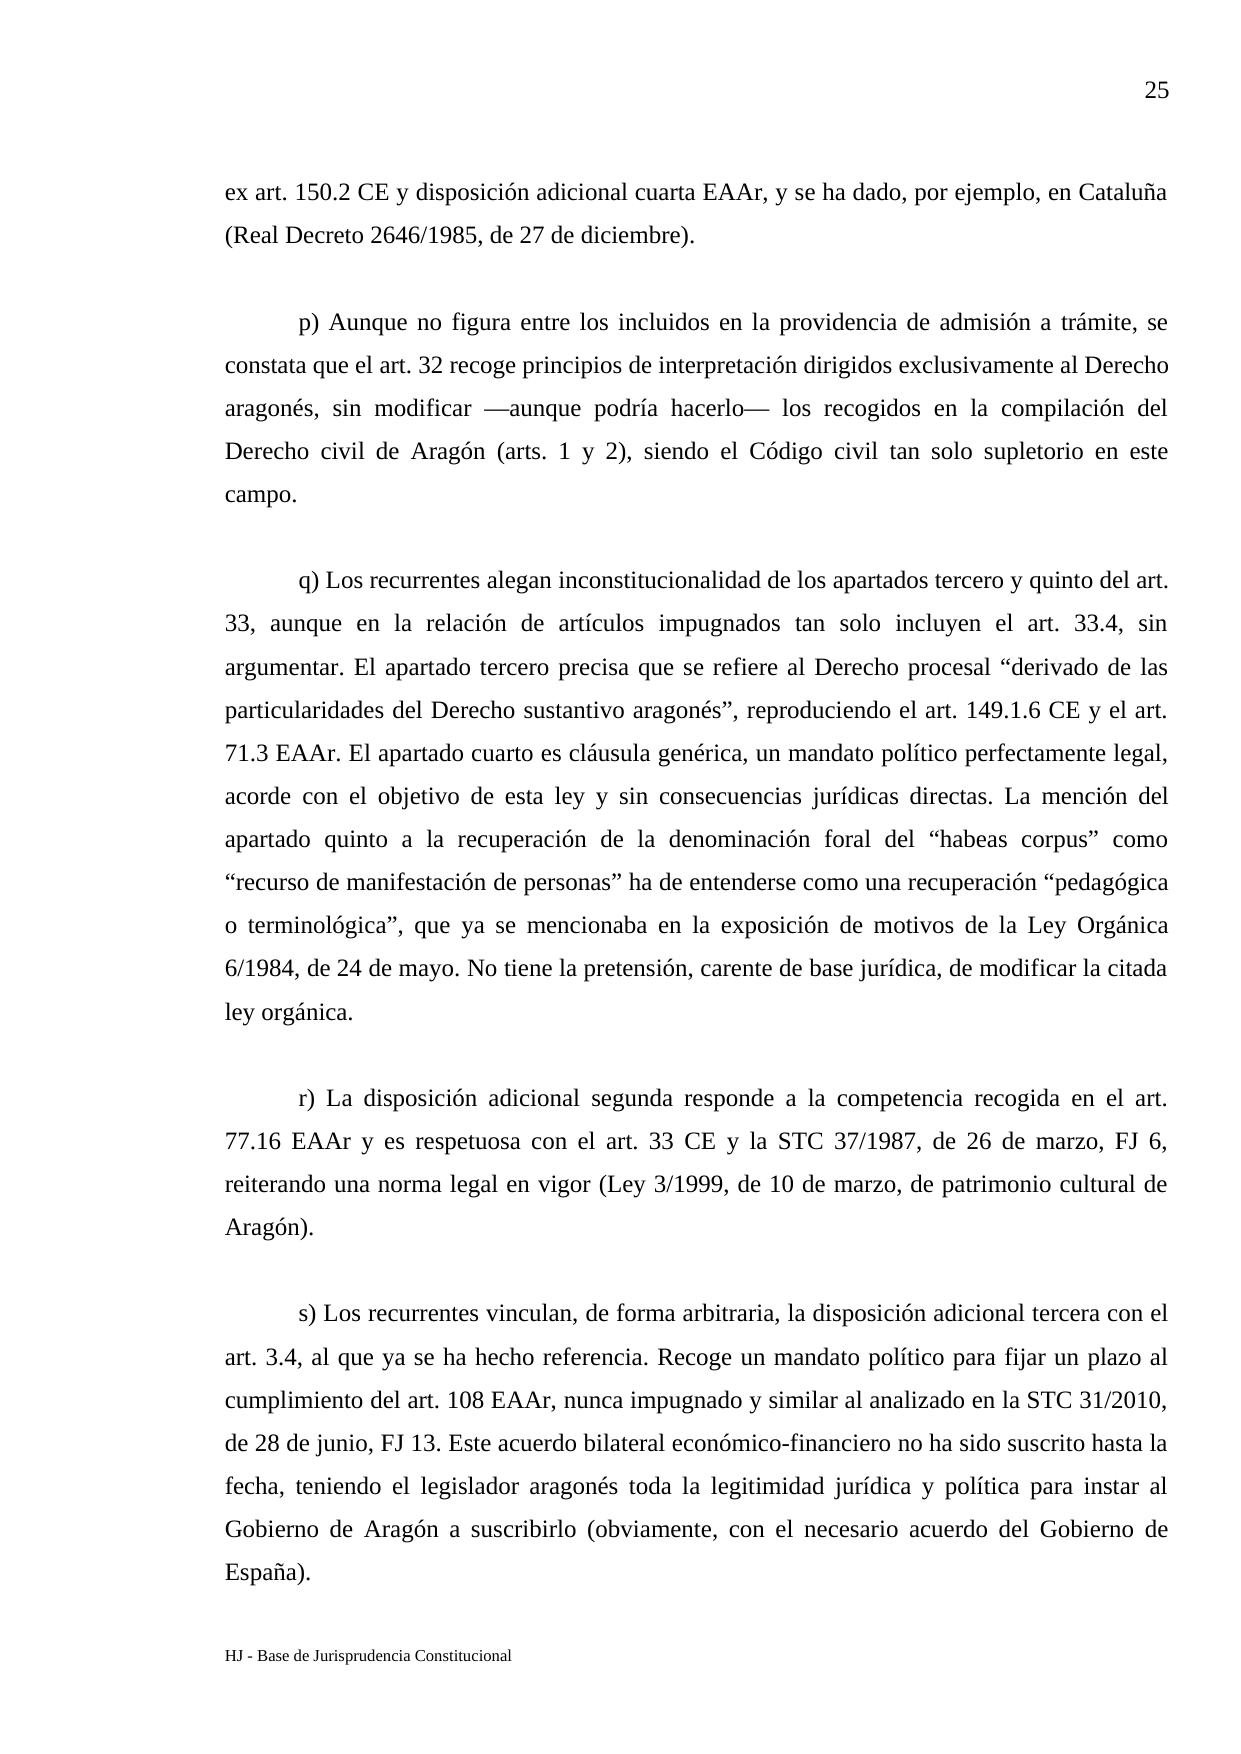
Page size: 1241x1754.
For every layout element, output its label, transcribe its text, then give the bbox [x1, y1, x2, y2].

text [224, 177, 1169, 249]
text r) La disposición adicional segunda responde a la competencia recogida en el art. 77.16 EAAr y es respetuosa con el art. 33 CE y la STC 37/1987, de 26 de marzo, FJ 6, reiterando una norma legal en vigor (Ley 3/1999, de 10 de marzo, de patrimonio cultural de Aragón). [224, 1083, 1169, 1241]
text q) Los recurrentes alegan inconstitucionalidad de los apartados tercero y quinto del art. 33, aunque en la relación de artículos impugnados tan solo incluyen el art. 33.4, sin argumentar. El apartado tercero precisa que se refiere al Derecho procesal “derivado de las particularidades del Derecho sustantivo aragonés”, reproduciendo el art. 149.1.6 CE y el art. 71.3 EAAr. El apartado cuarto es cláusula genérica, un mandato político perfectamente legal, acorde con el objetivo de esta ley y sin consecuencias jurídicas directas. La mención del apartado quinto a la recuperación de la denominación foral del “habeas corpus” como “recurso de manifestación de personas” ha de entenderse como una recuperación “pedagógica o terminológica”, que ya se mencionaba en la exposición de motivos de la Ley Orgánica 6/1984, de 24 de mayo. No tiene la pretensión, carente de base jurídica, de modificar la citada ley orgánica. [224, 565, 1169, 1025]
text s) Los recurrentes vinculan, de forma arbitraria, la disposición adicional tercera con el art. 3.4, al que ya se ha hecho referencia. Recoge un mandato político para fijar un plazo al cumplimiento del art. 108 EAAr, nunca impugnado y similar al analizado en la STC 31/2010, de 28 de junio, FJ 13. Este acuerdo bilateral económico-financiero no ha sido suscrito hasta la fecha, teniendo el legislador aragonés toda la legitimidad jurídica y política para instar al Gobierno de Aragón a suscribirlo (obviamente, con el necesario acuerdo del Gobierno de España). [224, 1298, 1169, 1586]
text p) Aunque no figura entre los incluidos en la providencia de admisión a trámite, se constata que el art. 32 recoge principios de interpretación dirigidos exclusivamente al Derecho aragonés, sin modificar —aunque podría hacerlo— los recogidos en la compilación del Derecho civil de Aragón (arts. 1 y 2), siendo el Código civil tan solo supletorio en este campo. [224, 307, 1169, 508]
